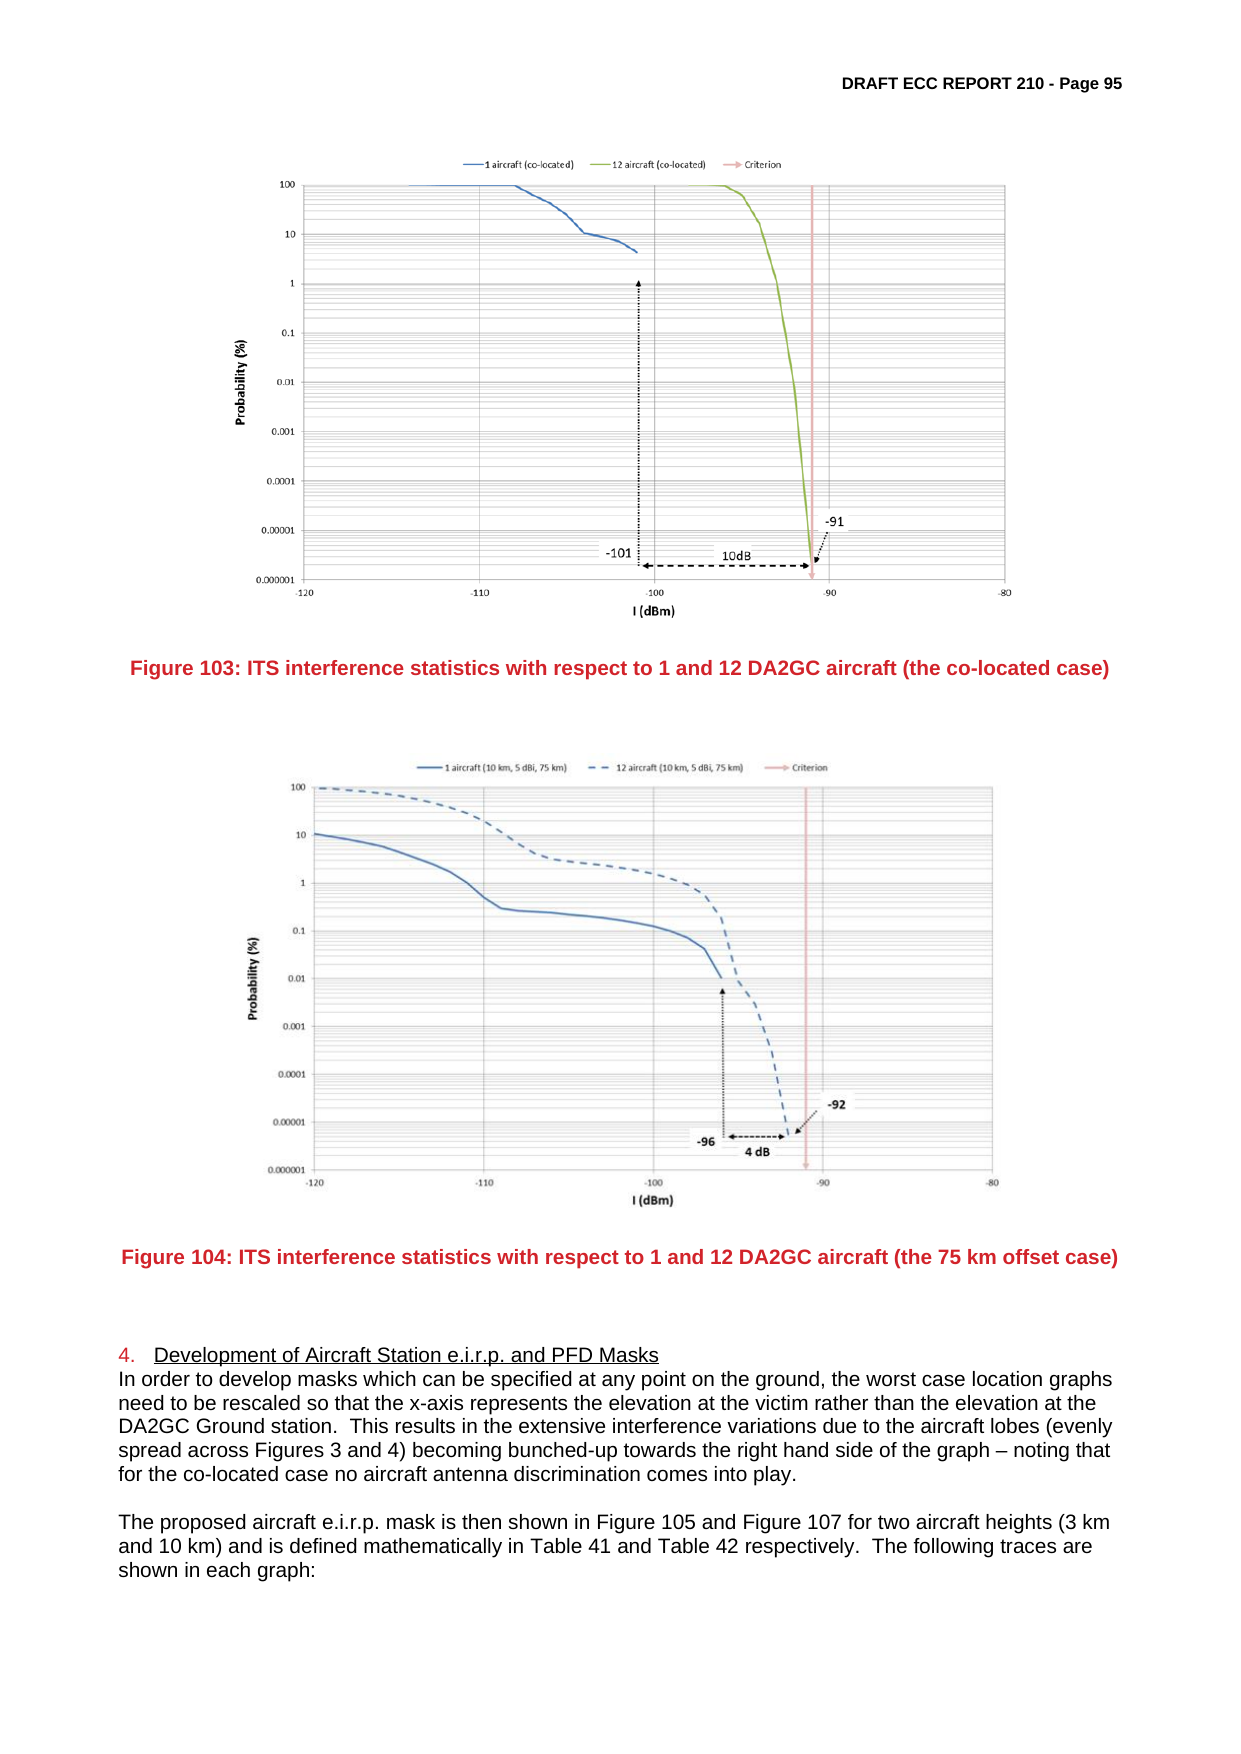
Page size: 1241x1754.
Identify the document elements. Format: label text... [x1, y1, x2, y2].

text Figure 104: ITS interference statistics with respect to 1 and 12 DA2GC aircraft (the 75 km offset case) [118, 1244, 1122, 1268]
text Figure 103: ITS interference statistics with respect to 1 and 12 DA2GC aircraft (the co-located case) [118, 656, 1122, 680]
list Development of Aircraft Station e.i.r.p. and PFD Masks [118, 1342, 1122, 1366]
text In order to develop masks which can be specified at any point on the ground, the worst case location graphs need to be rescaled so that the x-axis represents the elevation at the victim rather than the elevation at the DA2GC Ground station. This results in the extensive interference variations due to the aircraft lobes (evenly spread across Figures 3 and 4) becoming bunched-up towards the right hand side of the graph – noting that for the co-located case no aircraft antenna discrimination comes into play. [118, 1366, 1122, 1486]
picture [218, 150, 1022, 631]
text The proposed aircraft e.i.r.p. mask is then shown in Figure 105 and Figure 107 for two aircraft heights (3 km and 10 km) and is defined mathematically in Table 41 and Table 42 respectively. The following traces are shown in each graph: [118, 1510, 1122, 1582]
picture [231, 753, 1009, 1220]
